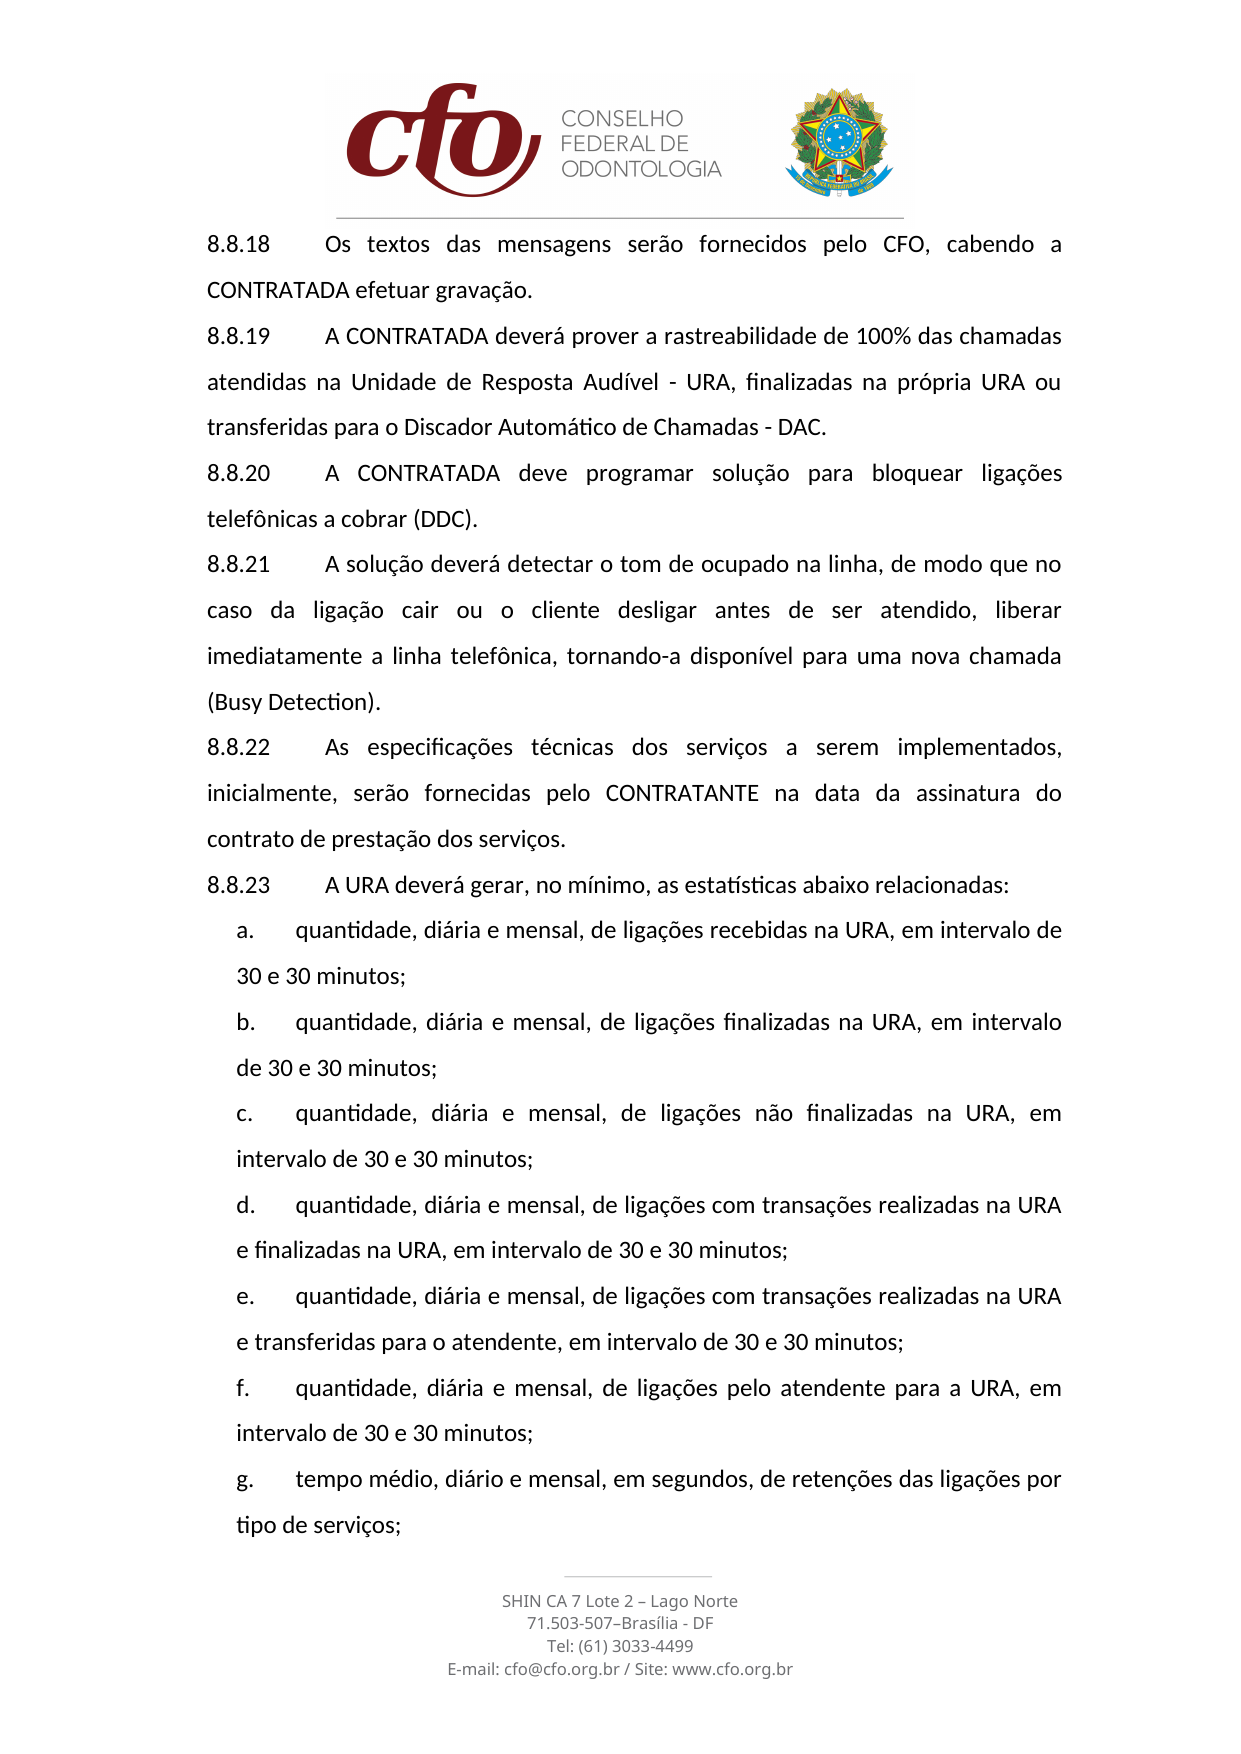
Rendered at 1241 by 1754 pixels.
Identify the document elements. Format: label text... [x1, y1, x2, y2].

picture [324, 73, 916, 229]
list quantidade, diária e mensal, de ligações finalizadas na URA, em intervalo de 30 e 30 minutos; [236, 1006, 1063, 1082]
list A URA deverá gerar, no mínimo, as estatísticas abaixo relacionadas: [207, 869, 1063, 899]
list quantidade, diária e mensal, de ligações com transações realizadas na URA e finalizadas na URA, em intervalo de 30 e 30 minutos; [236, 1189, 1063, 1265]
list tempo médio, diário e mensal, em segundos, de retenções das ligações por tipo de serviços; [236, 1463, 1063, 1539]
list quantidade, diária e mensal, de ligações não finalizadas na URA, em intervalo de 30 e 30 minutos; [236, 1097, 1063, 1174]
list quantidade, diária e mensal, de ligações com transações realizadas na URA e transferidas para o atendente, em intervalo de 30 e 30 minutos; [236, 1280, 1063, 1357]
list Os textos das mensagens serão fornecidos pelo CFO, cabendo a CONTRATADA efetuar gravação. [207, 228, 1063, 305]
list A CONTRATADA deverá prover a rastreabilidade de 100% das chamadas atendidas na Unidade de Resposta Audível - URA, finalizadas na própria URA ou transferidas para o Discador Automático de Chamadas - DAC. [207, 320, 1063, 442]
list As especificações técnicas dos serviços a serem implementados, inicialmente, serão fornecidas pelo CONTRATANTE na data da assinatura do contrato de prestação dos serviços. [207, 732, 1063, 853]
list quantidade, diária e mensal, de ligações pelo atendente para a URA, em intervalo de 30 e 30 minutos; [236, 1372, 1063, 1448]
list A solução deverá detectar o tom de ocupado na linha, de modo que no caso da ligação cair ou o cliente desligar antes de ser atendido, liberar imediatamente a linha telefônica, tornando-a disponível para uma nova chamada (Busy Detection). [207, 549, 1063, 716]
list quantidade, diária e mensal, de ligações recebidas na URA, em intervalo de 30 e 30 minutos; [236, 914, 1063, 991]
list A CONTRATADA deve programar solução para bloquear ligações telefônicas a cobrar (DDC). [207, 457, 1063, 533]
